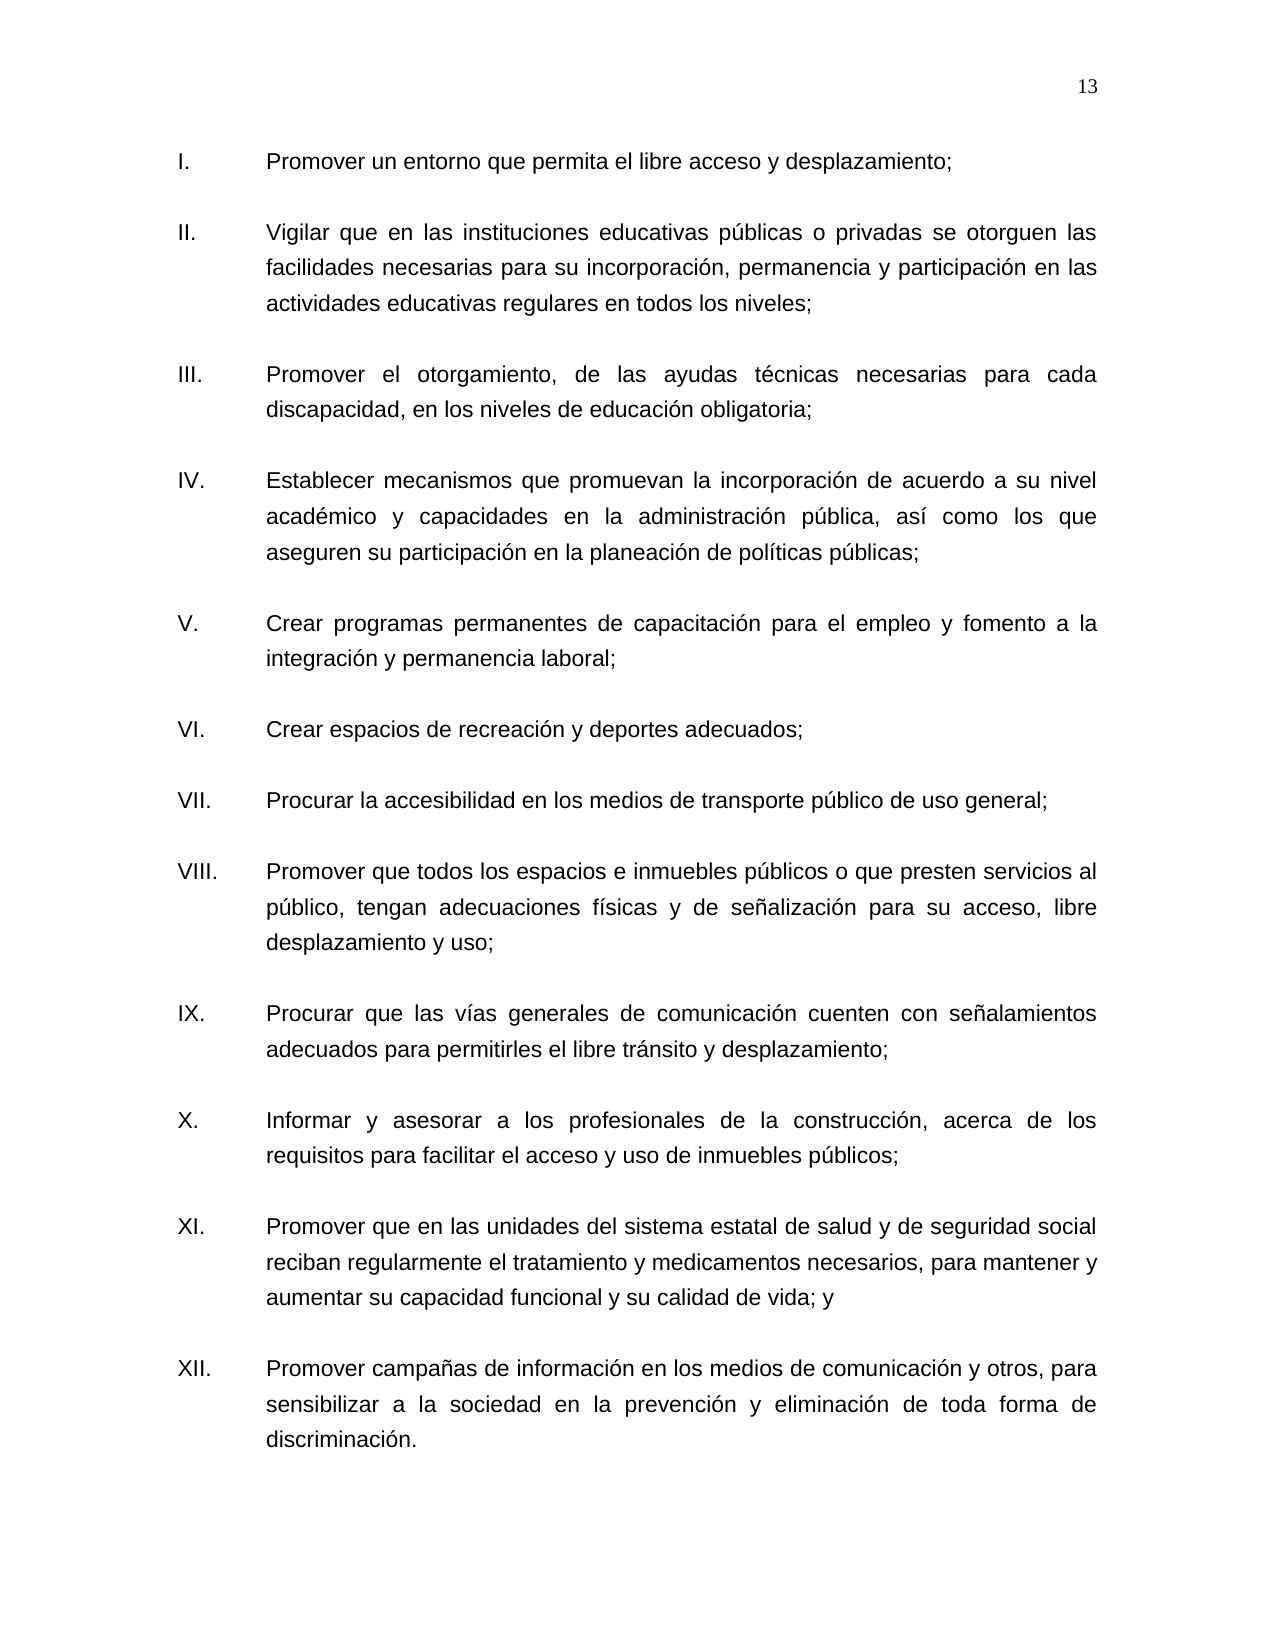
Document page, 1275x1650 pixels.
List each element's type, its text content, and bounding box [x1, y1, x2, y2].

text XI. Promover que en las unidades del sistema estatal de salud y de seguridad social reciban regularmente el tratamiento y medicamentos necesarios, para mantener y aumentar su capacidad funcional y su calidad de vida; y [177, 1213, 1098, 1311]
text VII. Procurar la accesibilidad en los medios de transporte público de uso general; [177, 787, 1098, 813]
text X. Informar y asesorar a los profesionales de la construcción, acerca de los requisitos para facilitar el acceso y uso de inmuebles públicos; [177, 1107, 1098, 1169]
text IX. Procurar que las vías generales de comunicación cuenten con señalamientos adecuados para permitirles el libre tránsito y desplazamiento; [177, 1000, 1098, 1062]
text III. Promover el otorgamiento, de las ayudas técnicas necesarias para cada discapacidad, en los niveles de educación obligatoria; [177, 361, 1098, 423]
text II. Vigilar que en las instituciones educativas públicas o privadas se otorguen las facilidades necesarias para su incorporación, permanencia y participación en las actividades educativas regulares en todos los niveles; [177, 219, 1098, 316]
text VI. Crear espacios de recreación y deportes adecuados; [177, 716, 1098, 742]
text V. Crear programas permanentes de capacitación para el empleo y fomento a la integración y permanencia laboral; [177, 609, 1098, 671]
text XII. Promover campañas de información en los medios de comunicación y otros, para sensibilizar a la sociedad en la prevención y eliminación de toda forma de discriminación. [177, 1355, 1098, 1453]
text IV. Establecer mecanismos que promuevan la incorporación de acuerdo a su nivel académico y capacidades en la administración pública, así como los que aseguren su participación en la planeación de políticas públicas; [177, 467, 1098, 565]
text I. Promover un entorno que permita el libre acceso y desplazamiento; [177, 148, 1098, 174]
text VIII. Promover que todos los espacios e inmuebles públicos o que presten servicios al público, tengan adecuaciones físicas y de señalización para su acceso, libre desplazamiento y uso; [177, 858, 1098, 956]
